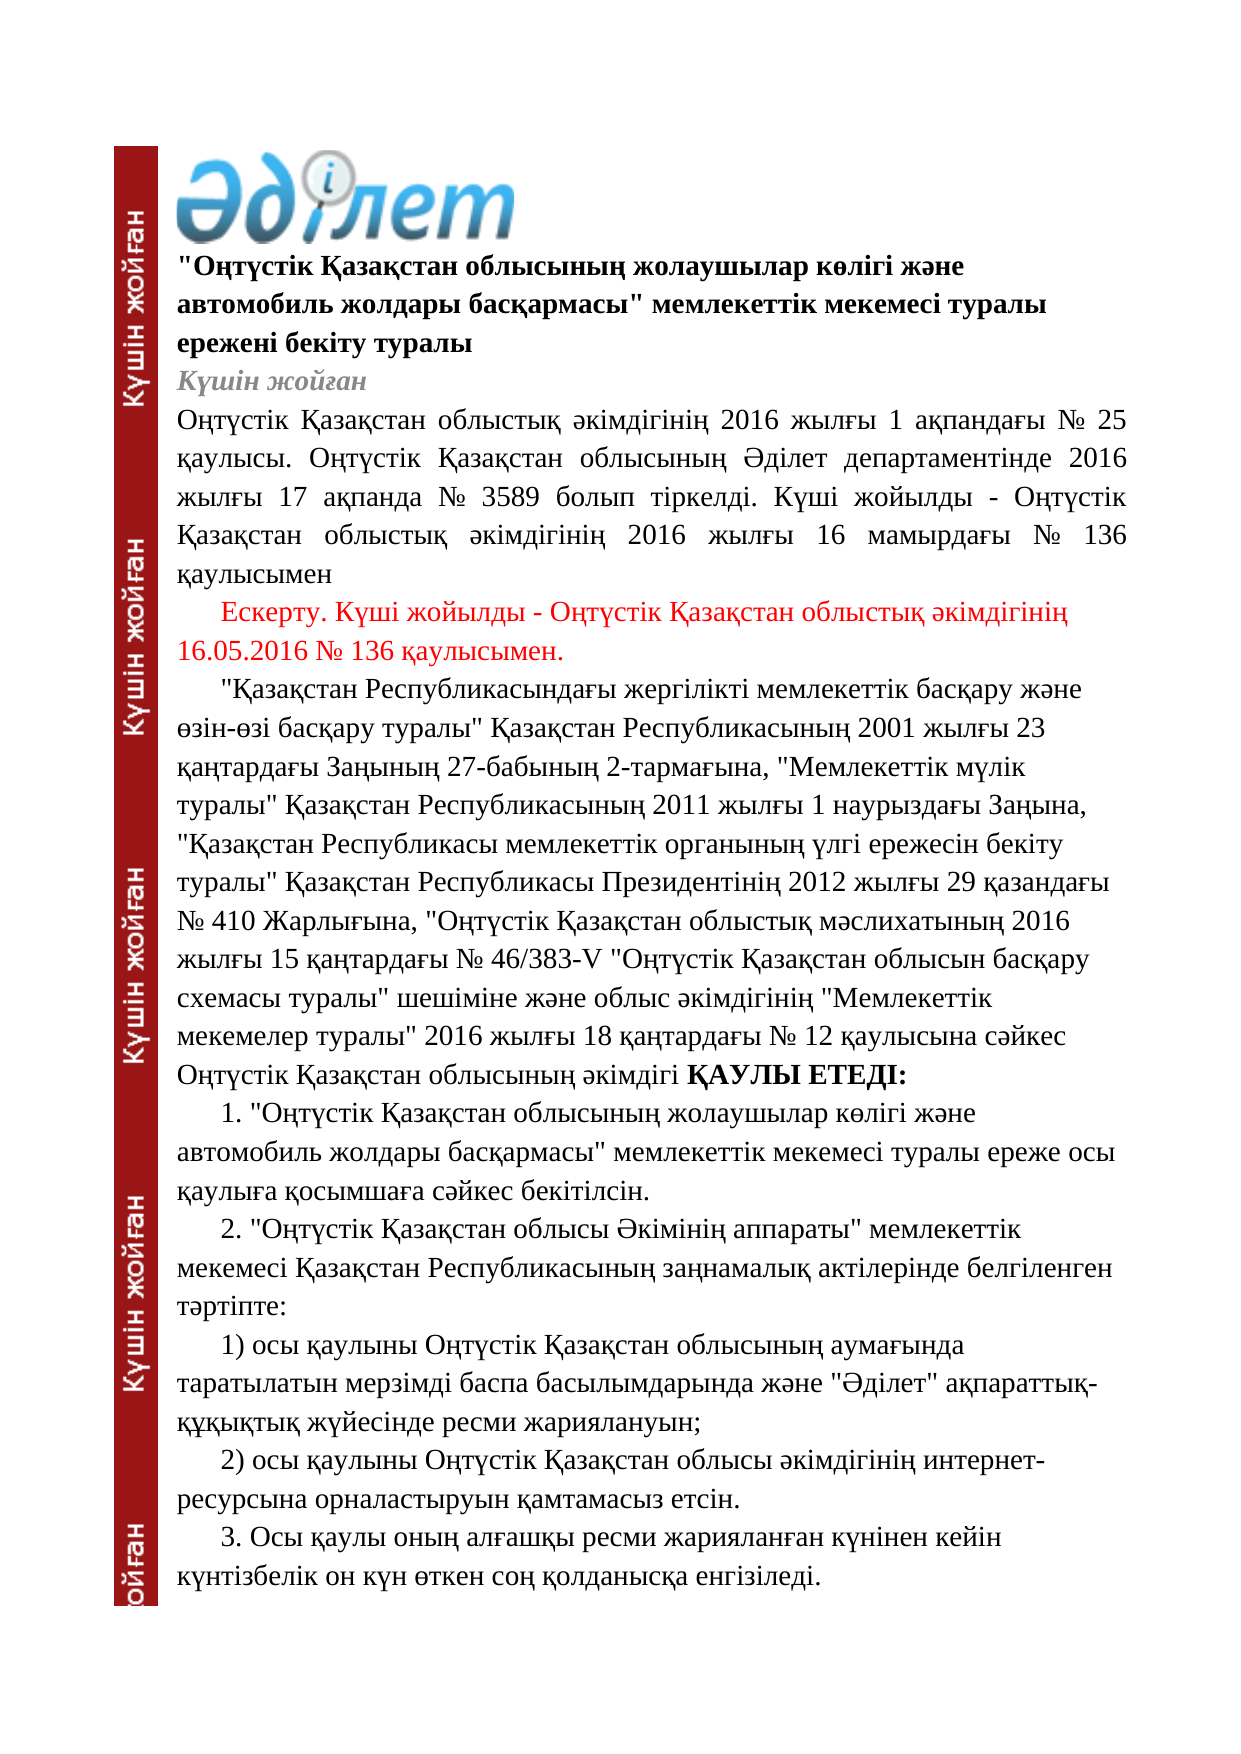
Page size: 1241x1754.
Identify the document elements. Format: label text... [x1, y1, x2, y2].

text "Оңтүстік Қазақстан облысының жолаушылар көлігі және автомобиль жолдары басқармасы" мемлекеттік мекемесі туралы ережені бекіту туралы [112, 248, 1128, 358]
picture [114, 358, 158, 363]
text Күшін жойған [112, 363, 1128, 397]
picture [114, 1592, 158, 1606]
picture [114, 146, 158, 248]
picture [176, 150, 515, 244]
text Оңтүстік Қазақстан облыстық әкімдігінің 2016 жылғы 1 ақпандағы № 25 қаулысы. Оңтүстік Қазақстан облысының Әділет департаментінде 2016 жылғы 17 ақпанда № 3589 болып тіркелді. Күші жойылды - Оңтүстік Қазақстан облыстық әкімдігінің 2016 жылғы 16 мамырдағы № 136 қаулысымен [112, 402, 1128, 589]
picture [114, 589, 158, 594]
picture [114, 397, 158, 402]
